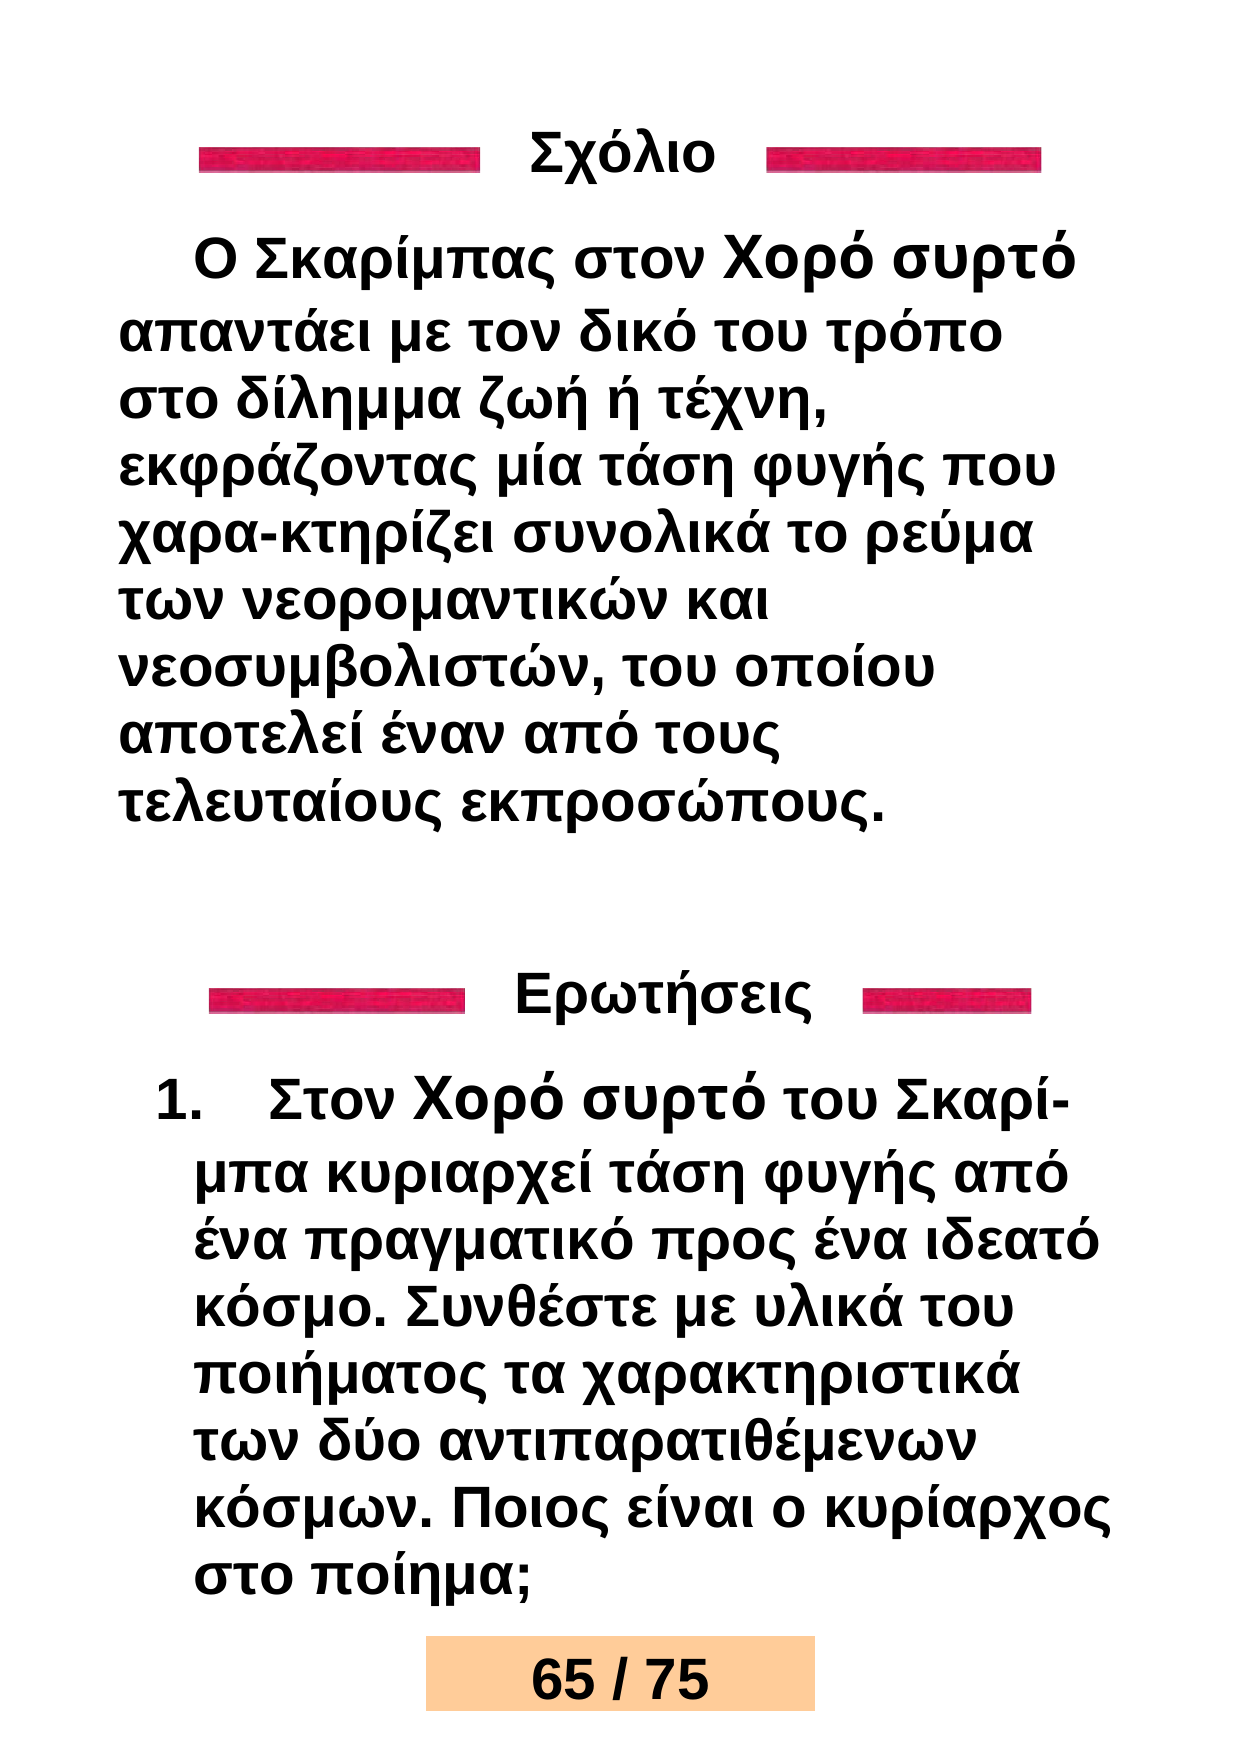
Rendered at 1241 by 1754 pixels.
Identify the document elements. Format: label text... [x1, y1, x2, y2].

picture [862, 988, 1032, 1014]
text Ερωτήσεις [118, 959, 1122, 1026]
picture [208, 988, 465, 1014]
text Ο Σκαρίμπας στον Χορό συρτό απαντάει με τον δικό του τρόπο στο δίλημμα ζωή ή τέχνη, εκφράζοντας μία τάση φυγής που χαρα-κτηρίζει συνολικά το ρεύμα των νεορομαντικών και νεοσυμβολιστών, του οποίου αποτελεί έναν από τους τελευταίους εκπροσώπους. [118, 214, 1122, 833]
text Σχόλιο [118, 118, 1122, 185]
list Στον Χορό συρτό του Σκαρί-μπα κυριαρχεί τάση φυγής από ένα πραγματικό προς ένα ιδεατό κόσμο. Συνθέστε με υλικά του ποιήματος τα χαρακτηριστικά των δύο αντιπαρατιθέμενων κόσμων. Ποιος είναι ο κυρίαρχος στο ποίημα; [156, 1055, 1122, 1607]
picture [766, 147, 1042, 173]
picture [198, 147, 481, 173]
